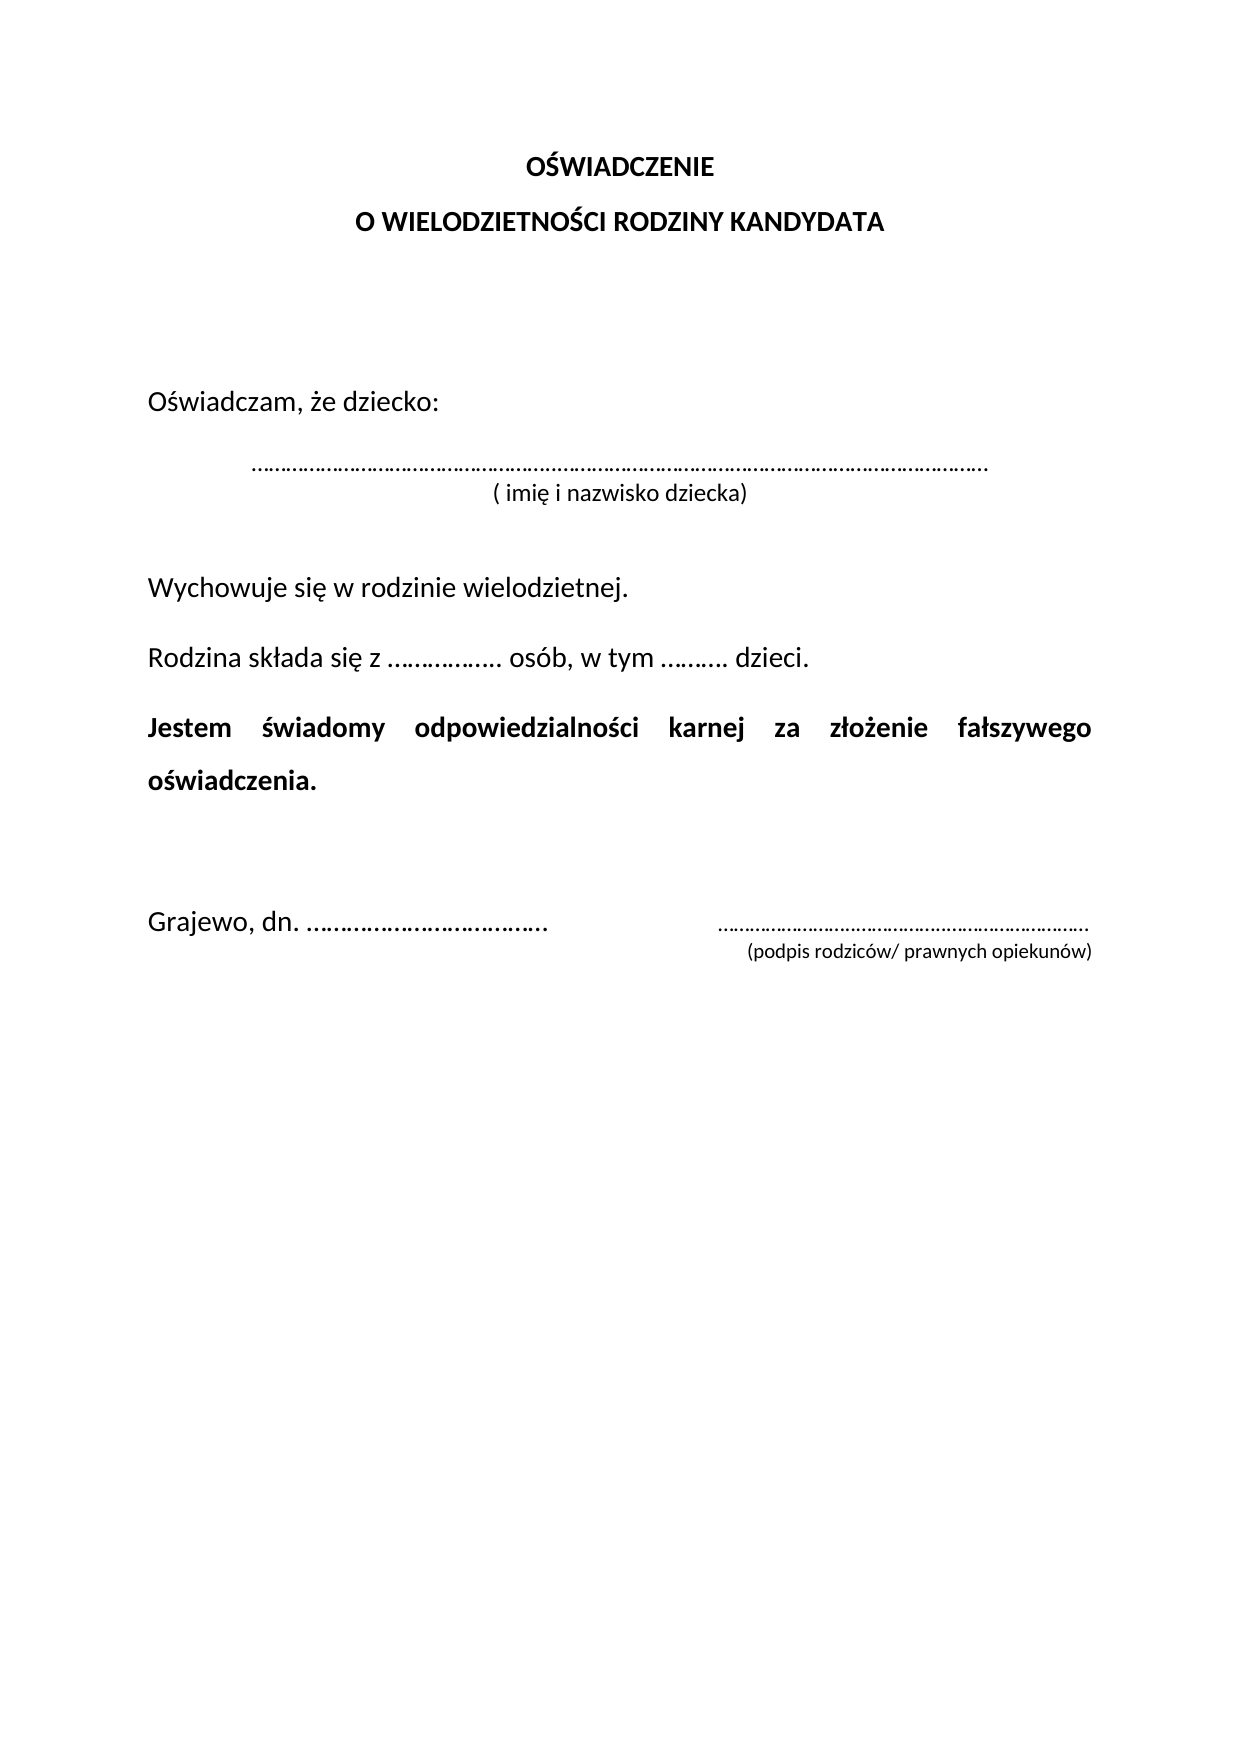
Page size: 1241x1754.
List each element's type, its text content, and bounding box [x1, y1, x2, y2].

text ( imię i nazwisko dziecka) [148, 477, 1093, 508]
text Jestem świadomy odpowiedzialności karnej za złożenie fałszywego oświadczenia. [148, 709, 1093, 798]
text Rodzina składa się z …………….. osób, w tym ………. dzieci. [148, 639, 1093, 674]
text (podpis rodziców/ prawnych opiekunów) [148, 938, 1093, 964]
text Grajewo, dn. ……………………………… ……………………..……………..……………………… [148, 903, 1093, 938]
text O WIELODZIETNOŚCI RODZINY KANDYDATA [148, 203, 1093, 238]
text ……………………………………………..………………………………………………………………… [148, 447, 1093, 477]
text Wychowuje się w rodzinie wielodzietnej. [148, 569, 1093, 604]
text Oświadczam, że dziecko: [148, 383, 1093, 419]
text OŚWIADCZENIE [148, 148, 1093, 183]
